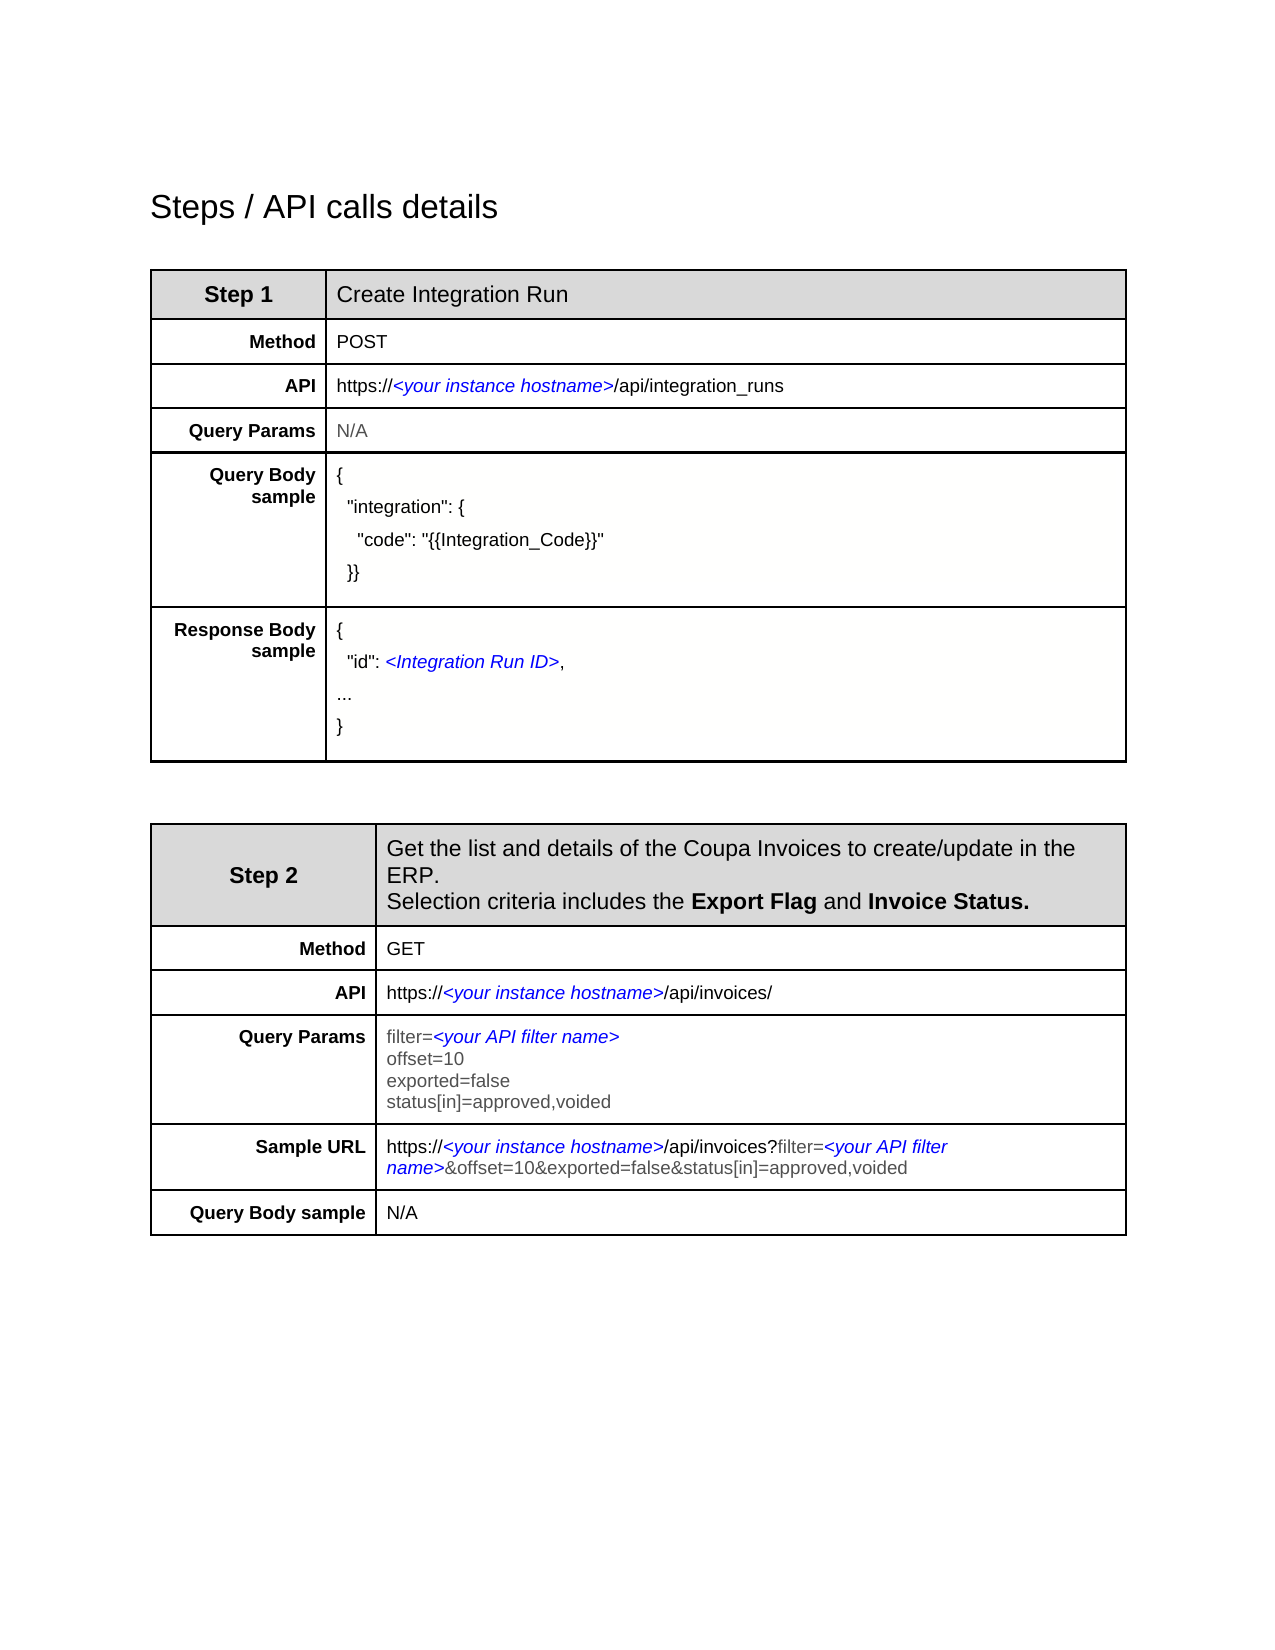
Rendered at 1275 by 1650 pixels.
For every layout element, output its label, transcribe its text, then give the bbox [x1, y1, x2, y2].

subtitle Steps / API calls details [150, 187, 1125, 226]
table_header Step 2 [152, 825, 375, 925]
table_cell Query Params [152, 409, 325, 451]
table_cell Query Body sample [152, 1191, 375, 1233]
table_cell Sample URL [152, 1125, 375, 1189]
table_cell { "id": <Integration Run ID>, ... } [327, 608, 1125, 760]
table_cell filter=<your API filter name> offset=10 exported=false status[in]=approved,voided [377, 1016, 1125, 1123]
table_cell { "integration": { "code": "{{Integration_Code}}" }} [327, 454, 1125, 606]
table_cell Query Body sample [152, 454, 325, 606]
table_header Step 1 [152, 271, 325, 318]
table_cell https://<your instance hostname>/api/integration_runs [327, 365, 1125, 407]
table_cell N/A [327, 409, 1125, 451]
table_cell https://<your instance hostname>/api/invoices/ [377, 971, 1125, 1014]
table_cell API [152, 365, 325, 407]
table_cell Method [152, 927, 375, 969]
table_cell API [152, 971, 375, 1014]
table_cell Response Body sample [152, 608, 325, 760]
table_cell N/A [377, 1191, 1125, 1233]
table_cell POST [327, 320, 1125, 362]
table_cell Method [152, 320, 325, 362]
table_cell Query Params [152, 1016, 375, 1123]
table_header Create Integration Run [327, 271, 1125, 318]
table_header Get the list and details of the Coupa Invoices to create/update in the ERP. Selection criteria includes the Export Flag and Invoice Status. [377, 825, 1125, 925]
table_cell https://<your instance hostname>/api/invoices?filter=<your API filter name>&offset=10&exported=false&status[in]=approved,voided [377, 1125, 1125, 1189]
table_cell GET [377, 927, 1125, 969]
